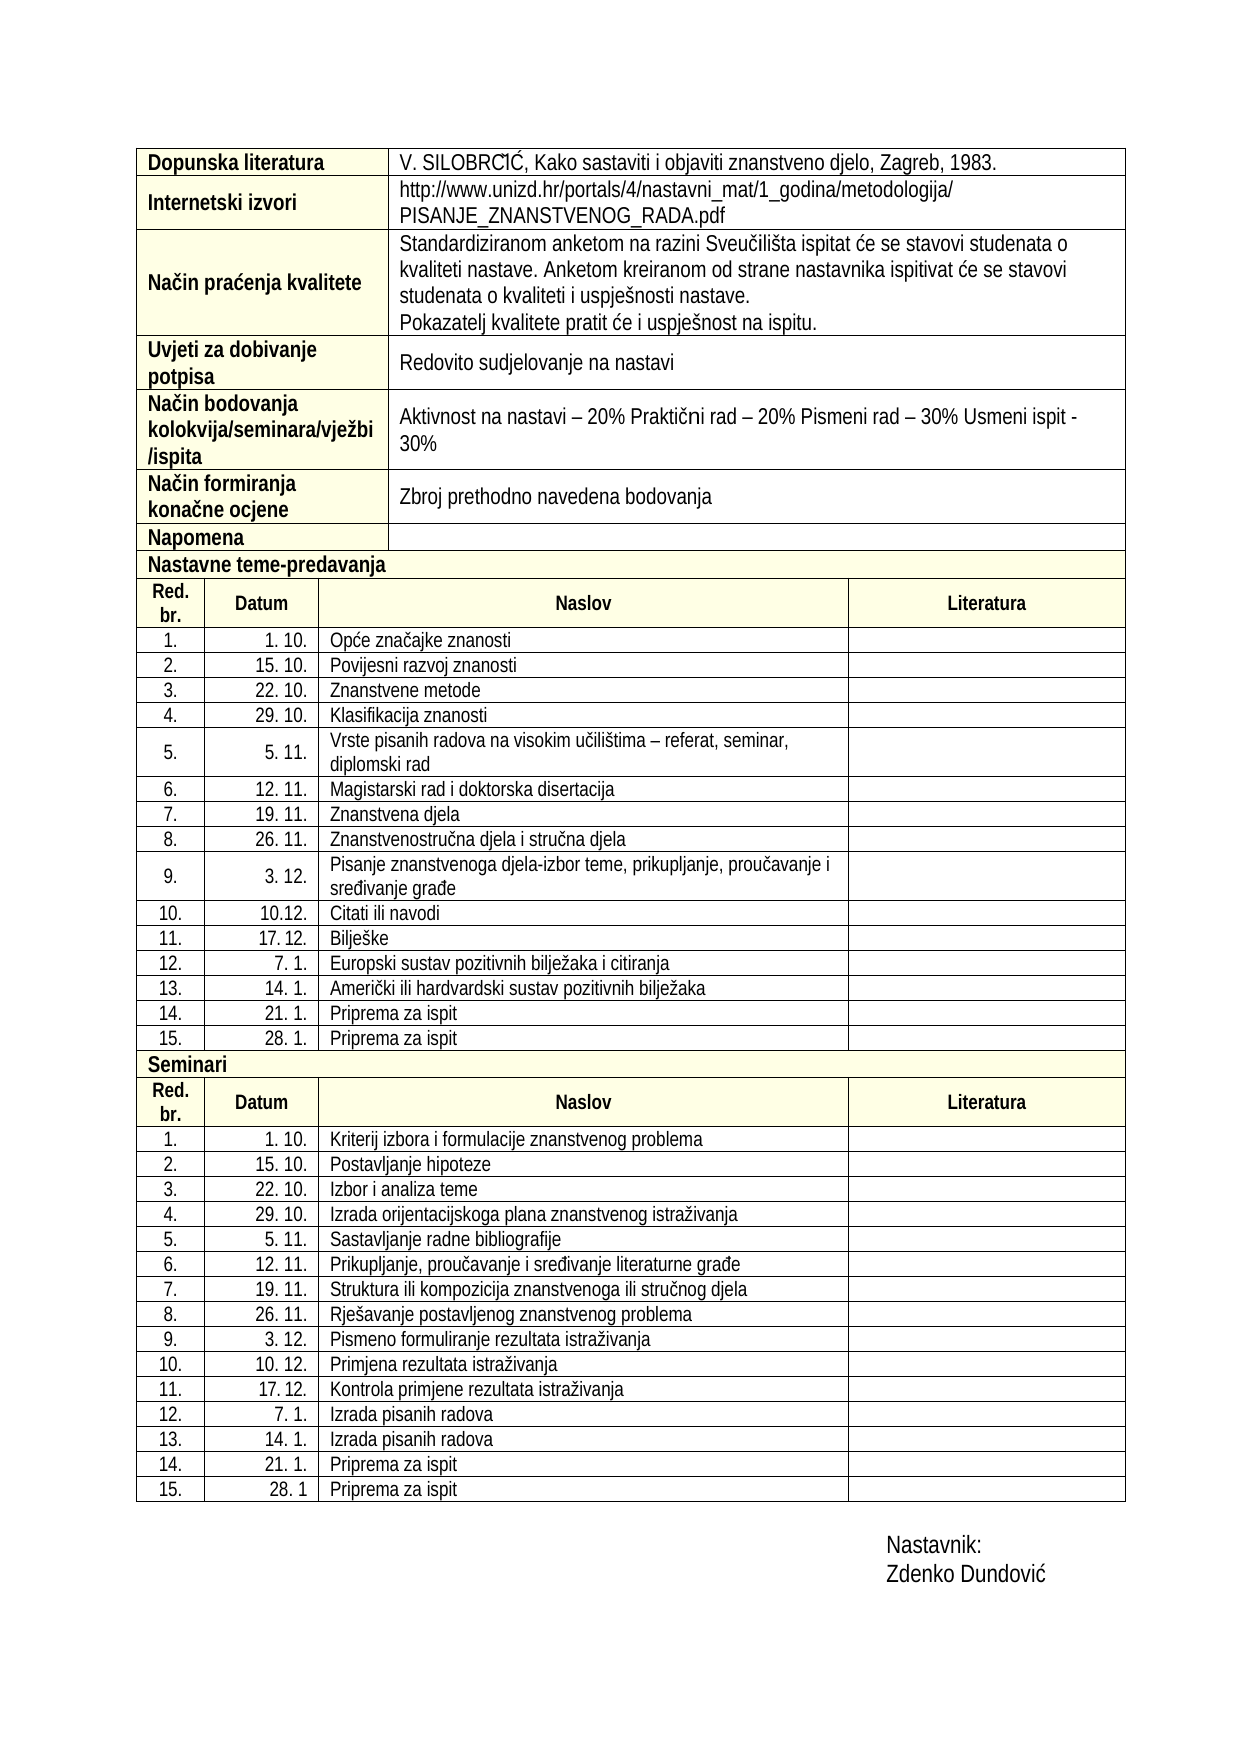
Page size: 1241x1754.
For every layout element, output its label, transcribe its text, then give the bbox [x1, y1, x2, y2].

table_cell 19. 11. [205, 802, 318, 826]
table_cell 11. [137, 1377, 204, 1401]
table_cell Nastavne teme-predavanja [137, 551, 1125, 578]
table_cell Datum [205, 1078, 318, 1126]
table_cell V. SILOBRČIĆ, Kako sastaviti i objaviti znanstveno djelo, Zagreb, 1983. [389, 149, 1125, 175]
table_cell [849, 951, 1125, 974]
table_cell [849, 628, 1125, 652]
table_cell 1. 10. [205, 1127, 318, 1151]
table_cell [849, 1227, 1125, 1251]
table_cell Red. br. [137, 579, 204, 627]
table_cell 4. [137, 1202, 204, 1226]
table_cell Literatura [849, 1078, 1125, 1126]
table_cell [849, 1252, 1125, 1276]
table_cell 1. [137, 1127, 204, 1151]
table_cell Povijesni razvoj znanosti [319, 653, 848, 677]
table_cell 15. [137, 1477, 204, 1501]
table_cell 15. 10. [205, 1152, 318, 1176]
table_cell Vrste pisanih radova na visokim učilištima – referat, seminar, diplomski rad [319, 728, 848, 776]
table_cell Način bodovanja kolokvija/seminara/vježbi/ispita [137, 390, 388, 469]
table_cell [389, 524, 1125, 550]
table_cell 22. 10. [205, 678, 318, 702]
table_cell 11. [137, 926, 204, 949]
table_cell 21. 1. [205, 1001, 318, 1024]
table_cell 2. [137, 653, 204, 677]
table_cell Način praćenja kvalitete [137, 230, 388, 335]
table_cell [849, 1202, 1125, 1226]
table_cell [849, 678, 1125, 702]
table_cell 15. [137, 1026, 204, 1049]
table_cell 13. [137, 1427, 204, 1451]
table_cell Klasifikacija znanosti [319, 703, 848, 727]
text Nastavnik: [809, 1531, 1093, 1559]
table_cell [849, 1026, 1125, 1049]
table_cell Pisanje znanstvenoga djela-izbor teme, prikupljanje, proučavanje i sređivanje građe [319, 852, 848, 899]
table_cell 3. 12. [205, 852, 318, 899]
table_cell Znanstvenostručna djela i stručna djela [319, 827, 848, 851]
table_cell [849, 827, 1125, 851]
table_cell Uvjeti za dobivanje potpisa [137, 336, 388, 389]
table_cell 5. 11. [205, 728, 318, 776]
table_cell [849, 703, 1125, 727]
table_cell 29. 10. [205, 703, 318, 727]
table_cell [849, 1327, 1125, 1351]
table_cell Dopunska literatura [137, 149, 388, 175]
table_cell 12. [137, 1402, 204, 1426]
table_cell Primjena rezultata istraživanja [319, 1352, 848, 1376]
table_cell Izrada pisanih radova [319, 1402, 848, 1426]
text Zdenko Dundović [809, 1559, 1093, 1588]
table_cell 28. 1 [205, 1477, 318, 1501]
table_cell Magistarski rad i doktorska disertacija [319, 777, 848, 801]
table_cell 29. 10. [205, 1202, 318, 1226]
table_cell Kriterij izbora i formulacije znanstvenog problema [319, 1127, 848, 1151]
table_cell 10. [137, 901, 204, 924]
table_cell [849, 852, 1125, 899]
table_cell Redovito sudjelovanje na nastavi [389, 336, 1125, 389]
table_cell Literatura [849, 579, 1125, 627]
table_cell 3. [137, 678, 204, 702]
table_cell Europski sustav pozitivnih bilježaka i citiranja [319, 951, 848, 974]
table_cell 3. 12. [205, 1327, 318, 1351]
table_cell 7. [137, 802, 204, 826]
table_cell Priprema za ispit [319, 1026, 848, 1049]
table_cell 9. [137, 1327, 204, 1351]
table_cell 14. [137, 1001, 204, 1024]
table_cell Opće značajke znanosti [319, 628, 848, 652]
table_cell 26. 11. [205, 827, 318, 851]
table_cell 5. [137, 1227, 204, 1251]
table_cell 22. 10. [205, 1177, 318, 1201]
table_cell [849, 1277, 1125, 1301]
table_cell Priprema za ispit [319, 1001, 848, 1024]
table_cell Način formiranja konačne ocjene [137, 470, 388, 523]
table_cell 13. [137, 976, 204, 999]
table_cell 12. [137, 951, 204, 974]
table_cell Kontrola primjene rezultata istraživanja [319, 1377, 848, 1401]
table_cell 7. 1. [205, 951, 318, 974]
table_cell Postavljanje hipoteze [319, 1152, 848, 1176]
table_cell Seminari [137, 1051, 1125, 1077]
table_cell 17. 12. [205, 1377, 318, 1401]
table_cell [849, 653, 1125, 677]
table_cell Izbor i analiza teme [319, 1177, 848, 1201]
table_cell 5. 11. [205, 1227, 318, 1251]
table_cell 14. [137, 1452, 204, 1476]
table_cell 10.12. [205, 901, 318, 924]
table_cell [849, 1127, 1125, 1151]
table_cell Američki ili hardvardski sustav pozitivnih bilježaka [319, 976, 848, 999]
table_cell Datum [205, 579, 318, 627]
table_cell [849, 976, 1125, 999]
table_cell Red. br. [137, 1078, 204, 1126]
table_cell 8. [137, 1302, 204, 1326]
table_cell 9. [137, 852, 204, 899]
table_cell 14. 1. [205, 976, 318, 999]
table_cell [849, 1377, 1125, 1401]
table_cell Priprema za ispit [319, 1477, 848, 1501]
table_cell Rješavanje postavljenog znanstvenog problema [319, 1302, 848, 1326]
table_cell Internetski izvori [137, 176, 388, 229]
table_cell Pismeno formuliranje rezultata istraživanja [319, 1327, 848, 1351]
table_cell Priprema za ispit [319, 1452, 848, 1476]
table_cell http://www.unizd.hr/portals/4/nastavni_mat/1_godina/metodologija/PISANJE_ZNANSTVENOG_RADA.pdf [389, 176, 1125, 229]
table_cell 5. [137, 728, 204, 776]
table_cell 1. 10. [205, 628, 318, 652]
table_cell [849, 1477, 1125, 1501]
table_cell 26. 11. [205, 1302, 318, 1326]
table_cell 14. 1. [205, 1427, 318, 1451]
table_cell [849, 1152, 1125, 1176]
table_cell Napomena [137, 524, 388, 550]
table_cell [849, 1402, 1125, 1426]
table_cell 21. 1. [205, 1452, 318, 1476]
table_cell 10. [137, 1352, 204, 1376]
table_cell [849, 1177, 1125, 1201]
table_cell 6. [137, 777, 204, 801]
table_cell 10. 12. [205, 1352, 318, 1376]
table_cell Izrada pisanih radova [319, 1427, 848, 1451]
table_cell 3. [137, 1177, 204, 1201]
table_cell 19. 11. [205, 1277, 318, 1301]
table_cell [849, 1352, 1125, 1376]
table_cell Prikupljanje, proučavanje i sređivanje literaturne građe [319, 1252, 848, 1276]
table_cell Bilješke [319, 926, 848, 949]
table_cell Standardiziranom anketom na razini Sveučilišta ispitat će se stavovi studenata o kvaliteti nastave. Anketom kreiranom od strane nastavnika ispitivat će se stavovi studenata o kvaliteti i uspješnosti nastave. Pokazatelj kvalitete pratit će i uspješnost na ispitu. [389, 230, 1125, 335]
table_cell [849, 901, 1125, 924]
table_cell 8. [137, 827, 204, 851]
table_cell 6. [137, 1252, 204, 1276]
table_cell [849, 1452, 1125, 1476]
table_cell Sastavljanje radne bibliografije [319, 1227, 848, 1251]
table_cell [849, 1427, 1125, 1451]
table_cell Znanstvene metode [319, 678, 848, 702]
table_cell 2. [137, 1152, 204, 1176]
table_cell 4. [137, 703, 204, 727]
table_cell [849, 777, 1125, 801]
table_cell 1. [137, 628, 204, 652]
table_cell [849, 926, 1125, 949]
table_cell Aktivnost na nastavi – 20% Praktični rad – 20% Pismeni rad – 30% Usmeni ispit - 30% [389, 390, 1125, 469]
table_cell Citati ili navodi [319, 901, 848, 924]
table_cell Zbroj prethodno navedena bodovanja [389, 470, 1125, 523]
table_cell 7. 1. [205, 1402, 318, 1426]
table_cell [849, 1001, 1125, 1024]
table_cell 17. 12. [205, 926, 318, 949]
table_cell [849, 802, 1125, 826]
table_cell Naslov [319, 579, 848, 627]
table_cell Struktura ili kompozicija znanstvenoga ili stručnog djela [319, 1277, 848, 1301]
table_cell 12. 11. [205, 1252, 318, 1276]
table_cell 28. 1. [205, 1026, 318, 1049]
table_cell [849, 728, 1125, 776]
table_cell [849, 1302, 1125, 1326]
table_cell 7. [137, 1277, 204, 1301]
table_cell 15. 10. [205, 653, 318, 677]
table_cell Znanstvena djela [319, 802, 848, 826]
table_cell 12. 11. [205, 777, 318, 801]
table_cell Naslov [319, 1078, 848, 1126]
table_cell Izrada orijentacijskoga plana znanstvenog istraživanja [319, 1202, 848, 1226]
